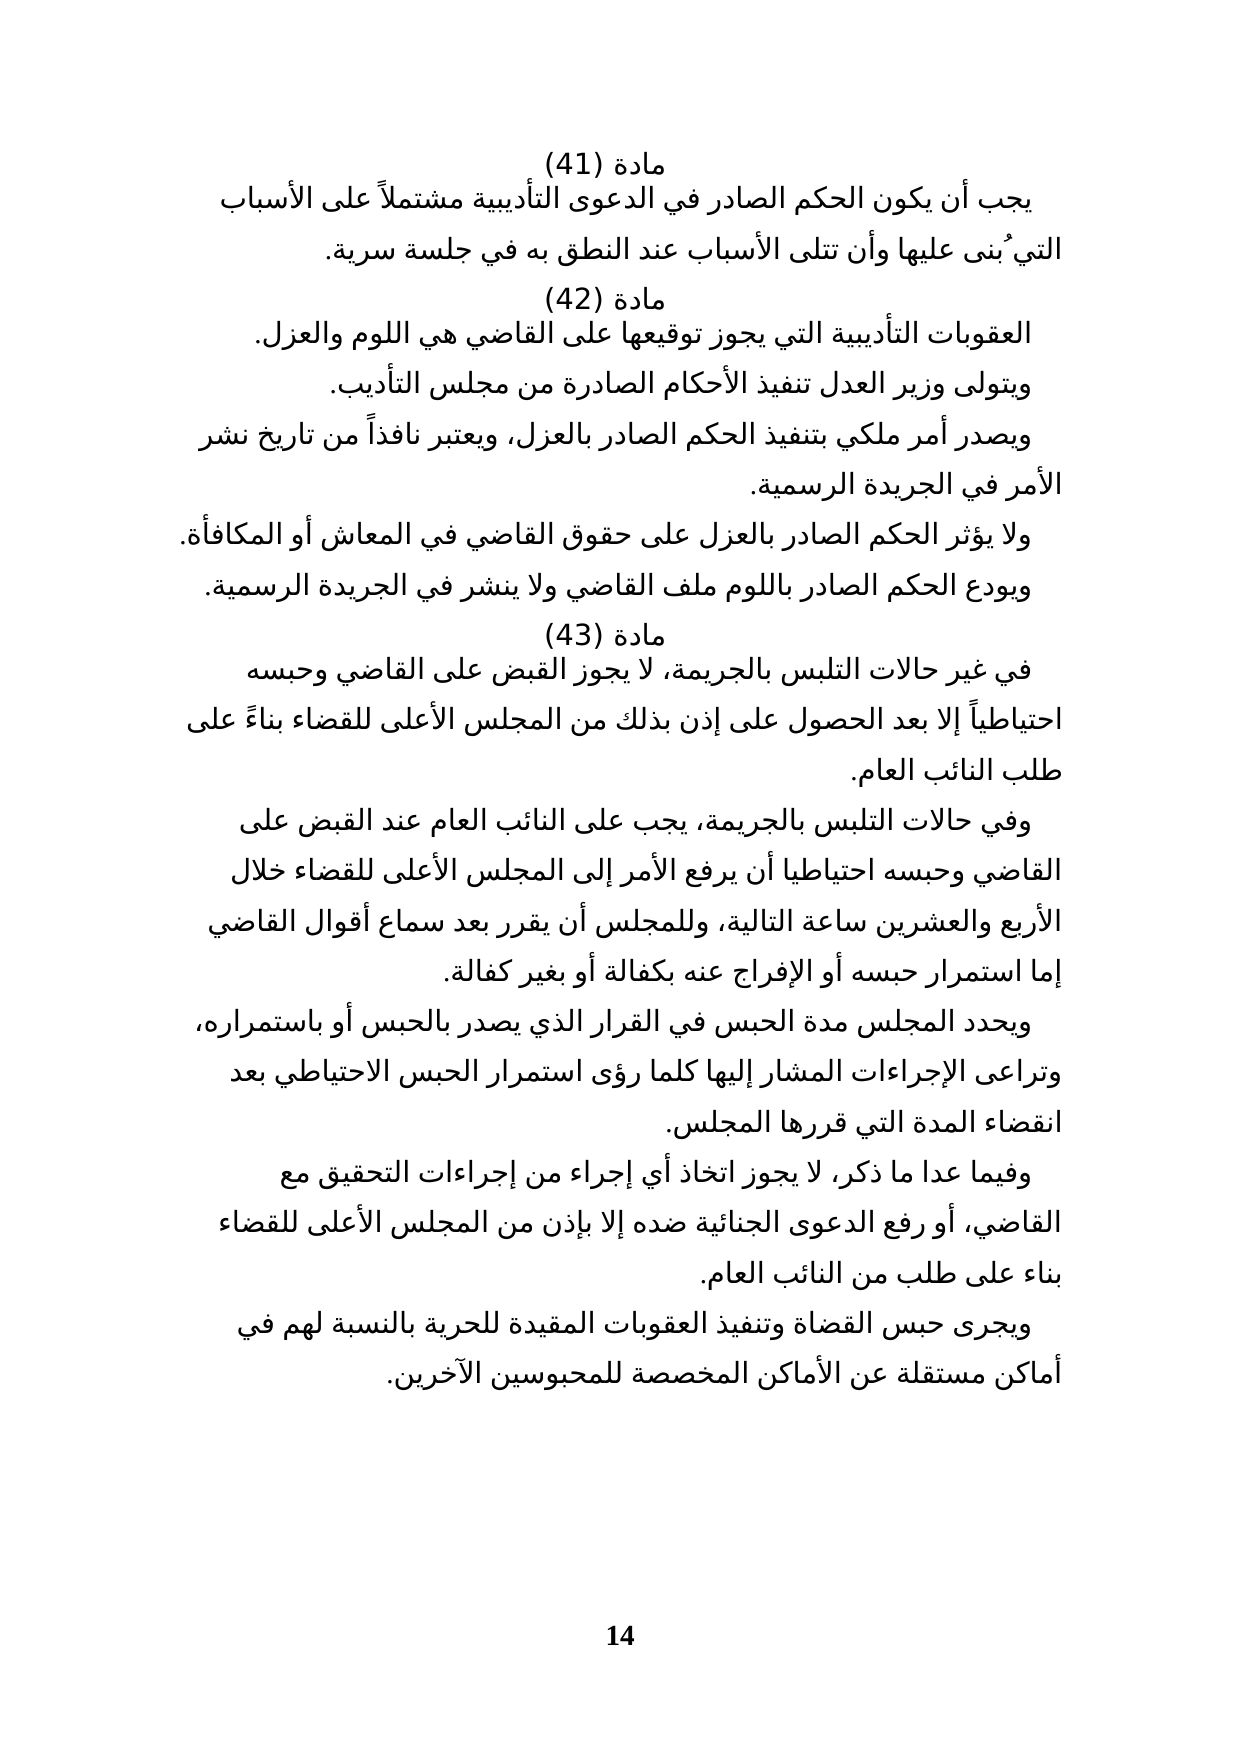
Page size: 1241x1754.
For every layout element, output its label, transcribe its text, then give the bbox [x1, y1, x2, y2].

text وفي حالات التلبس بالجريمة، يجب على النائب العام عند القبض على القاضي وحبسه احتياطيا أن يرفع الأمر إلى المجلس الأعلى للقضاء خلال الأربع والعشرين ساعة التالية، وللمجلس أن يقرر بعد سماع أقوال القاضي إما استمرار حبسه أو الإفراج عنه بكفالة أو بغير كفالة. [177, 803, 1063, 987]
subtitle مادة (42) [177, 282, 1063, 316]
text ويودع الحكم الصادر باللوم ملف القاضي ولا ينشر في الجريدة الرسمية. [177, 568, 1063, 601]
text ويصدر أمر ملكي بتنفيذ الحكم الصادر بالعزل، ويعتبر نافذاً من تاريخ نشر الأمر في الجريدة الرسمية. [177, 417, 1063, 501]
subtitle مادة (43) [177, 618, 1063, 652]
text العقوبات التأديبية التي يجوز توقيعها على القاضي هي اللوم والعزل. [177, 316, 1063, 350]
text ويتولى وزير العدل تنفيذ الأحكام الصادرة من مجلس التأديب. [177, 367, 1063, 400]
text وفيما عدا ما ذكر، لا يجوز اتخاذ أي إجراء من إجراءات التحقيق مع القاضي، أو رفع الدعوى الجنائية ضده إلا بإذن من المجلس الأعلى للقضاء بناء على طلب من النائب العام. [177, 1155, 1063, 1289]
text يجب أن يكون الحكم الصادر في الدعوى التأديبية مشتملاً على الأسباب التي ُبنى عليها وأن تتلى الأسباب عند النطق به في جلسة سرية. [177, 182, 1063, 266]
text في غير حالات التلبس بالجريمة، لا يجوز القبض على القاضي وحبسه احتياطياً إلا بعد الحصول على إذن بذلك من المجلس الأعلى للقضاء بناءً على طلب النائب العام. [177, 652, 1063, 786]
text ويجرى حبس القضاة وتنفيذ العقوبات المقيدة للحرية بالنسبة لهم في أماكن مستقلة عن الأماكن المخصصة للمحبوسين الآخرين. [177, 1306, 1063, 1390]
text ولا يؤثر الحكم الصادر بالعزل على حقوق القاضي في المعاش أو المكافأة. [177, 517, 1063, 551]
subtitle مادة (41) [177, 148, 1063, 182]
text ويحدد المجلس مدة الحبس في القرار الذي يصدر بالحبس أو باستمراره، وتراعى الإجراءات المشار إليها كلما رؤى استمرار الحبس الاحتياطي بعد انقضاء المدة التي قررها المجلس. [177, 1004, 1063, 1138]
